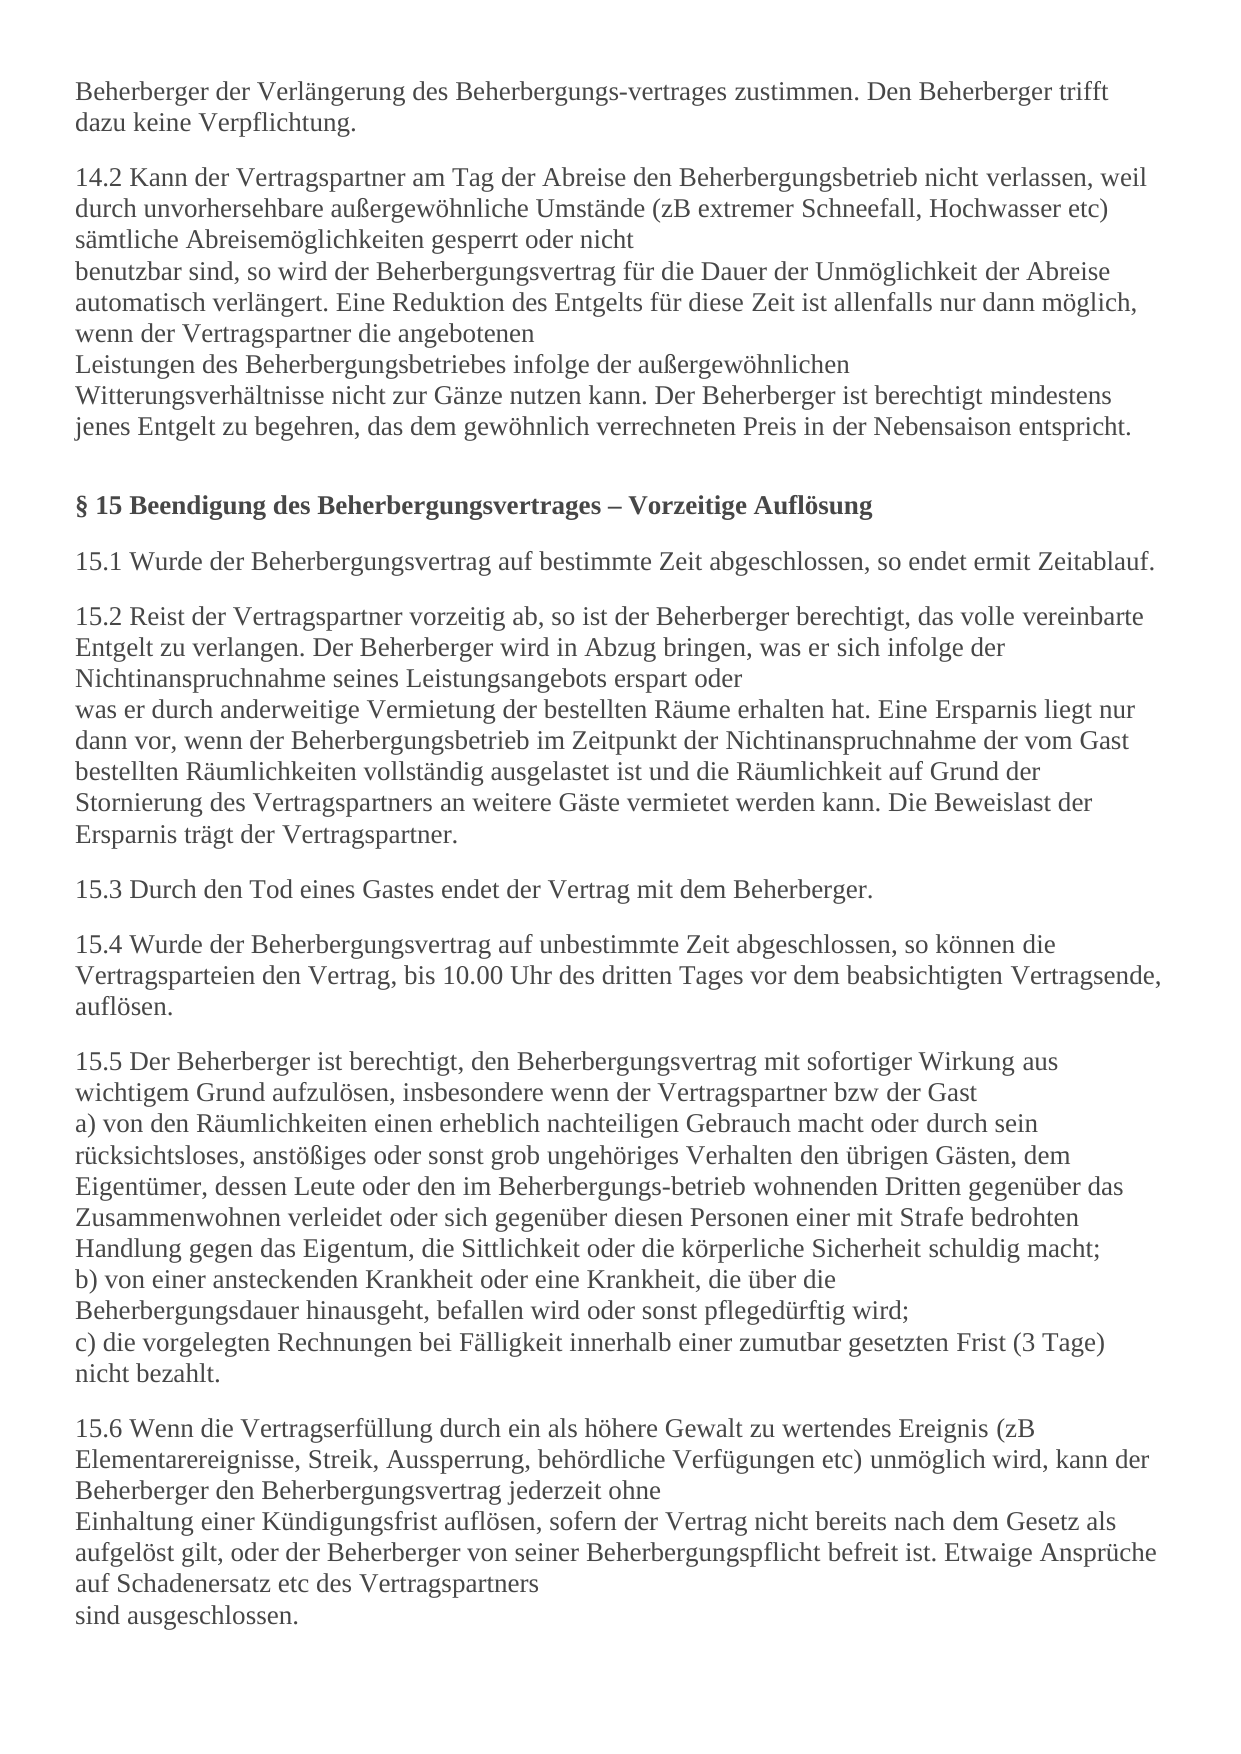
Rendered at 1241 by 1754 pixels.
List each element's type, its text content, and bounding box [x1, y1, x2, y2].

text a) von den Räumlichkeiten einen erheblich nachteiligen Gebrauch macht oder durch sein rücksichtsloses, anstößiges oder sonst grob ungehöriges Verhalten den übrigen Gästen, dem Eigentümer, dessen Leute oder den im Beherbergungs-betrieb wohnenden Dritten gegenüber das Zusammenwohnen verleidet oder sich gegenüber diesen Personen einer mit Strafe bedrohten Handlung gegen das Eigentum, die Sittlichkeit oder die körperliche Sicherheit schuldig macht; [75, 1108, 1165, 1263]
text c) die vorgelegten Rechnungen bei Fälligkeit innerhalb einer zumutbar gesetzten Frist (3 Tage) nicht bezahlt. [75, 1326, 1165, 1388]
text Leistungen des Beherbergungsbetriebes infolge der außergewöhnlichen Witterungsverhältnisse nicht zur Gänze nutzen kann. Der Beherberger ist berechtigt mindestens jenes Entgelt zu begehren, das dem gewöhnlich verrechneten Preis in der Nebensaison entspricht. [75, 348, 1165, 442]
text 15.3 Durch den Tod eines Gastes endet der Vertrag mit dem Beherberger. [75, 873, 1165, 904]
text was er durch anderweitige Vermietung der bestellten Räume erhalten hat. Eine Ersparnis liegt nur dann vor, wenn der Beherbergungsbetrieb im Zeitpunkt der Nichtinanspruchnahme der vom Gast bestellten Räumlichkeiten vollständig ausgelastet ist und die Räumlichkeit auf Grund der Stornierung des Vertragspartners an weitere Gäste vermietet werden kann. Die Beweislast der Ersparnis trägt der Vertragspartner. [75, 693, 1165, 849]
text b) von einer ansteckenden Krankheit oder eine Krankheit, die über die Beherbergungsdauer hinausgeht, befallen wird oder sonst pflegedürftig wird; [75, 1263, 1165, 1326]
text sind ausgeschlossen. [75, 1599, 1165, 1630]
text 15.6 Wenn die Vertragserfüllung durch ein als höhere Gewalt zu wertendes Ereignis (zB Elementarereignisse, Streik, Aussperrung, behördliche Verfügungen etc) unmöglich wird, kann der Beherberger den Beherbergungsvertrag jederzeit ohne [75, 1412, 1165, 1505]
text 15.5 Der Beherberger ist berechtigt, den Beherbergungsvertrag mit sofortiger Wirkung aus wichtigem Grund aufzulösen, insbesondere wenn der Vertragspartner bzw der Gast [75, 1045, 1165, 1108]
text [75, 75, 1165, 137]
text 15.1 Wurde der Beherbergungsvertrag auf bestimmte Zeit abgeschlossen, so endet ermit Zeitablauf. [75, 544, 1165, 576]
text Einhaltung einer Kündigungsfrist auflösen, sofern der Vertrag nicht bereits nach dem Gesetz als aufgelöst gilt, oder der Beherberger von seiner Beherbergungspflicht befreit ist. Etwaige Ansprüche auf Schadenersatz etc des Vertragspartners [75, 1505, 1165, 1599]
text 15.2 Reist der Vertragspartner vorzeitig ab, so ist der Beherberger berechtigt, das volle vereinbarte Entgelt zu verlangen. Der Beherberger wird in Abzug bringen, was er sich infolge der Nichtinanspruchnahme seines Leistungsangebots erspart oder [75, 600, 1165, 693]
text § 15 Beendigung des Beherbergungsvertrages – Vorzeitige Auflösung [75, 489, 1165, 521]
text 15.4 Wurde der Beherbergungsvertrag auf unbestimmte Zeit abgeschlossen, so können die Vertragsparteien den Vertrag, bis 10.00 Uhr des dritten Tages vor dem beabsichtigten Vertragsende, auflösen. [75, 928, 1165, 1021]
text benutzbar sind, so wird der Beherbergungsvertrag für die Dauer der Unmöglichkeit der Abreise automatisch verlängert. Eine Reduktion des Entgelts für diese Zeit ist allenfalls nur dann möglich, wenn der Vertragspartner die angebotenen [75, 255, 1165, 348]
text 14.2 Kann der Vertragspartner am Tag der Abreise den Beherbergungsbetrieb nicht verlassen, weil durch unvorhersehbare außergewöhnliche Umstände (zB extremer Schneefall, Hochwasser etc) sämtliche Abreisemöglichkeiten gesperrt oder nicht [75, 161, 1165, 255]
